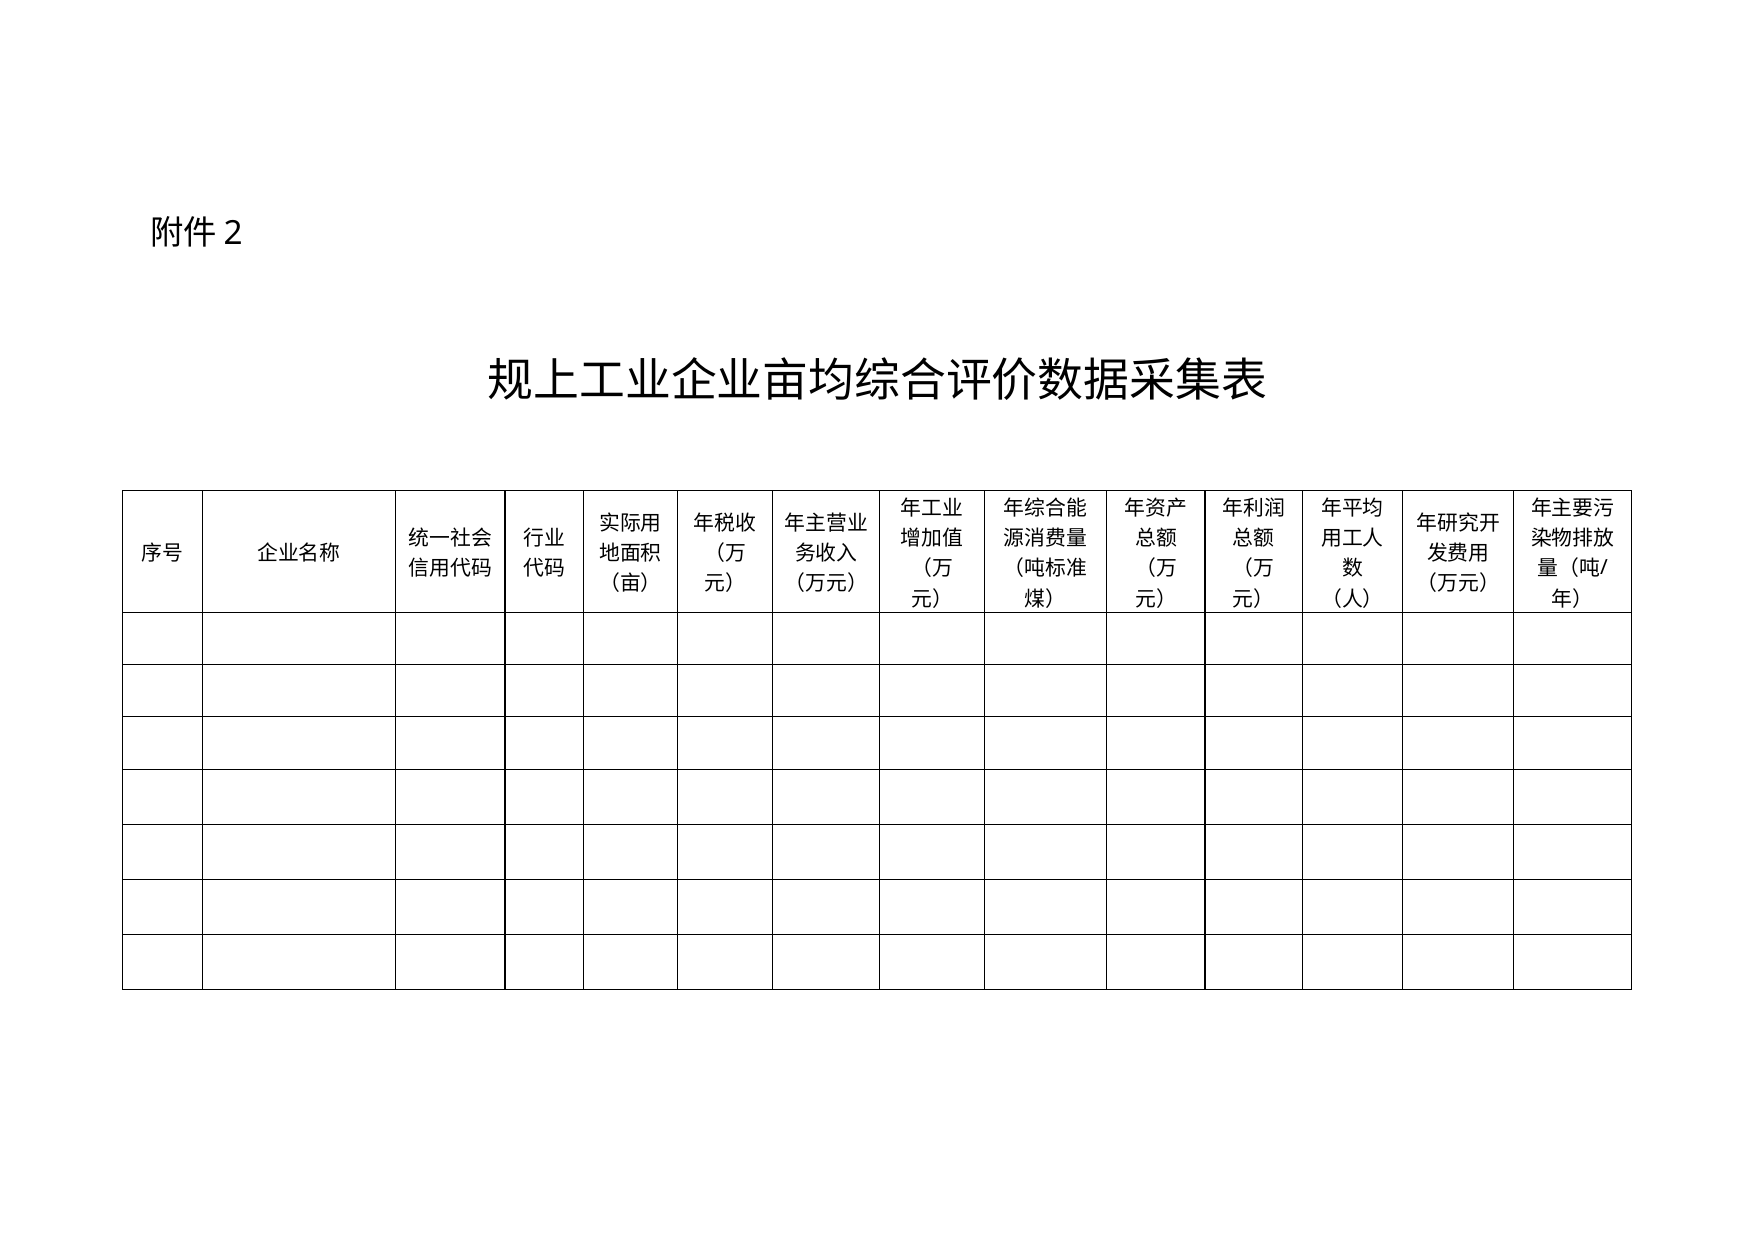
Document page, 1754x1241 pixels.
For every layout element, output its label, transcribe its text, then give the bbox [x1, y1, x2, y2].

table_cell [123, 935, 202, 989]
table_cell [203, 880, 395, 933]
table_cell [584, 825, 677, 878]
table_cell [1514, 770, 1631, 823]
table_cell [1107, 825, 1204, 878]
table_header 年平均用工人数（人） [1303, 491, 1402, 612]
table_cell [396, 770, 504, 823]
table_cell [678, 935, 772, 989]
table_cell [1514, 825, 1631, 878]
table_cell [123, 880, 202, 933]
table_cell [1107, 717, 1204, 768]
table_cell [1403, 880, 1513, 933]
table_header 实际用地面积（亩） [584, 491, 677, 612]
table_cell [123, 770, 202, 823]
table_cell [1403, 665, 1513, 716]
table_header 年工业增加值（万元） [880, 491, 984, 612]
table_cell [584, 665, 677, 716]
table_cell [985, 770, 1106, 823]
table_header 企业名称 [203, 491, 395, 612]
text 规上工业企业亩均综合评价数据采集表 [150, 328, 1604, 425]
table_cell [985, 880, 1106, 933]
table_cell [396, 935, 504, 989]
table_cell [880, 825, 984, 878]
table_cell [506, 770, 583, 823]
table_cell [985, 825, 1106, 878]
table_cell [880, 935, 984, 989]
table_header 年利润总额（万元） [1206, 491, 1302, 612]
table_cell [584, 880, 677, 933]
table_cell [1107, 935, 1204, 989]
table_cell [123, 613, 202, 664]
table_cell [1206, 935, 1302, 989]
table_cell [1514, 717, 1631, 768]
table_header 统一社会信用代码 [396, 491, 504, 612]
table_header 年税收（万元） [678, 491, 772, 612]
table_cell [1107, 770, 1204, 823]
table_cell [678, 880, 772, 933]
table_cell [1514, 935, 1631, 989]
table_cell [773, 770, 879, 823]
table_cell [1403, 770, 1513, 823]
table_header 年研究开发费用（万元） [1403, 491, 1513, 612]
table_cell [396, 613, 504, 664]
table_cell [880, 613, 984, 664]
table_cell [1514, 880, 1631, 933]
table_cell [1303, 770, 1402, 823]
table_cell [1403, 825, 1513, 878]
table_cell [506, 880, 583, 933]
table_cell [773, 665, 879, 716]
table_cell [203, 717, 395, 768]
table_cell [584, 717, 677, 768]
table_cell [123, 825, 202, 878]
table_cell [123, 665, 202, 716]
table_cell [396, 880, 504, 933]
table_cell [773, 880, 879, 933]
table_cell [506, 665, 583, 716]
table_cell [773, 825, 879, 878]
table_cell [123, 717, 202, 768]
table_cell [773, 935, 879, 989]
table_cell [1206, 825, 1302, 878]
table_cell [985, 935, 1106, 989]
table_cell [1303, 935, 1402, 989]
table_cell [1107, 613, 1204, 664]
table_cell [203, 935, 395, 989]
table_header 序号 [123, 491, 202, 612]
table_cell [985, 717, 1106, 768]
table_cell [1107, 880, 1204, 933]
table_cell [1206, 613, 1302, 664]
table_header 年主营业务收入（万元） [773, 491, 879, 612]
table_cell [203, 665, 395, 716]
table_header 行业代码 [506, 491, 583, 612]
table_cell [203, 825, 395, 878]
table_cell [678, 717, 772, 768]
table_cell [396, 717, 504, 768]
table_cell [678, 613, 772, 664]
table_cell [1206, 880, 1302, 933]
table_cell [1107, 665, 1204, 716]
table_cell [773, 717, 879, 768]
table_cell [880, 665, 984, 716]
table_cell [396, 665, 504, 716]
table_cell [678, 665, 772, 716]
table_cell [506, 717, 583, 768]
table_cell [506, 935, 583, 989]
table_cell [773, 613, 879, 664]
table_cell [506, 613, 583, 664]
table_cell [880, 770, 984, 823]
table_cell [1303, 665, 1402, 716]
table_header 年主要污染物排放量（吨/年） [1514, 491, 1631, 612]
table_header 年资产总额（万元） [1107, 491, 1204, 612]
table_cell [678, 770, 772, 823]
table_cell [203, 770, 395, 823]
table_cell [1403, 717, 1513, 768]
table_cell [1206, 665, 1302, 716]
table_cell [584, 935, 677, 989]
table_cell [396, 825, 504, 878]
table_cell [1303, 880, 1402, 933]
table_cell [1303, 825, 1402, 878]
table_cell [1403, 613, 1513, 664]
table_cell [880, 717, 984, 768]
table_cell [584, 770, 677, 823]
table_cell [584, 613, 677, 664]
table_header 年综合能源消费量（吨标准煤） [985, 491, 1106, 612]
table_cell [1514, 665, 1631, 716]
table_cell [1403, 935, 1513, 989]
table_cell [506, 825, 583, 878]
table_cell [1206, 770, 1302, 823]
text 附件2 [150, 198, 1604, 263]
table_cell [985, 613, 1106, 664]
table_cell [1303, 613, 1402, 664]
table_cell [1514, 613, 1631, 664]
table_cell [1303, 717, 1402, 768]
table_cell [985, 665, 1106, 716]
table_cell [678, 825, 772, 878]
table_cell [880, 880, 984, 933]
table_cell [1206, 717, 1302, 768]
table_cell [203, 613, 395, 664]
